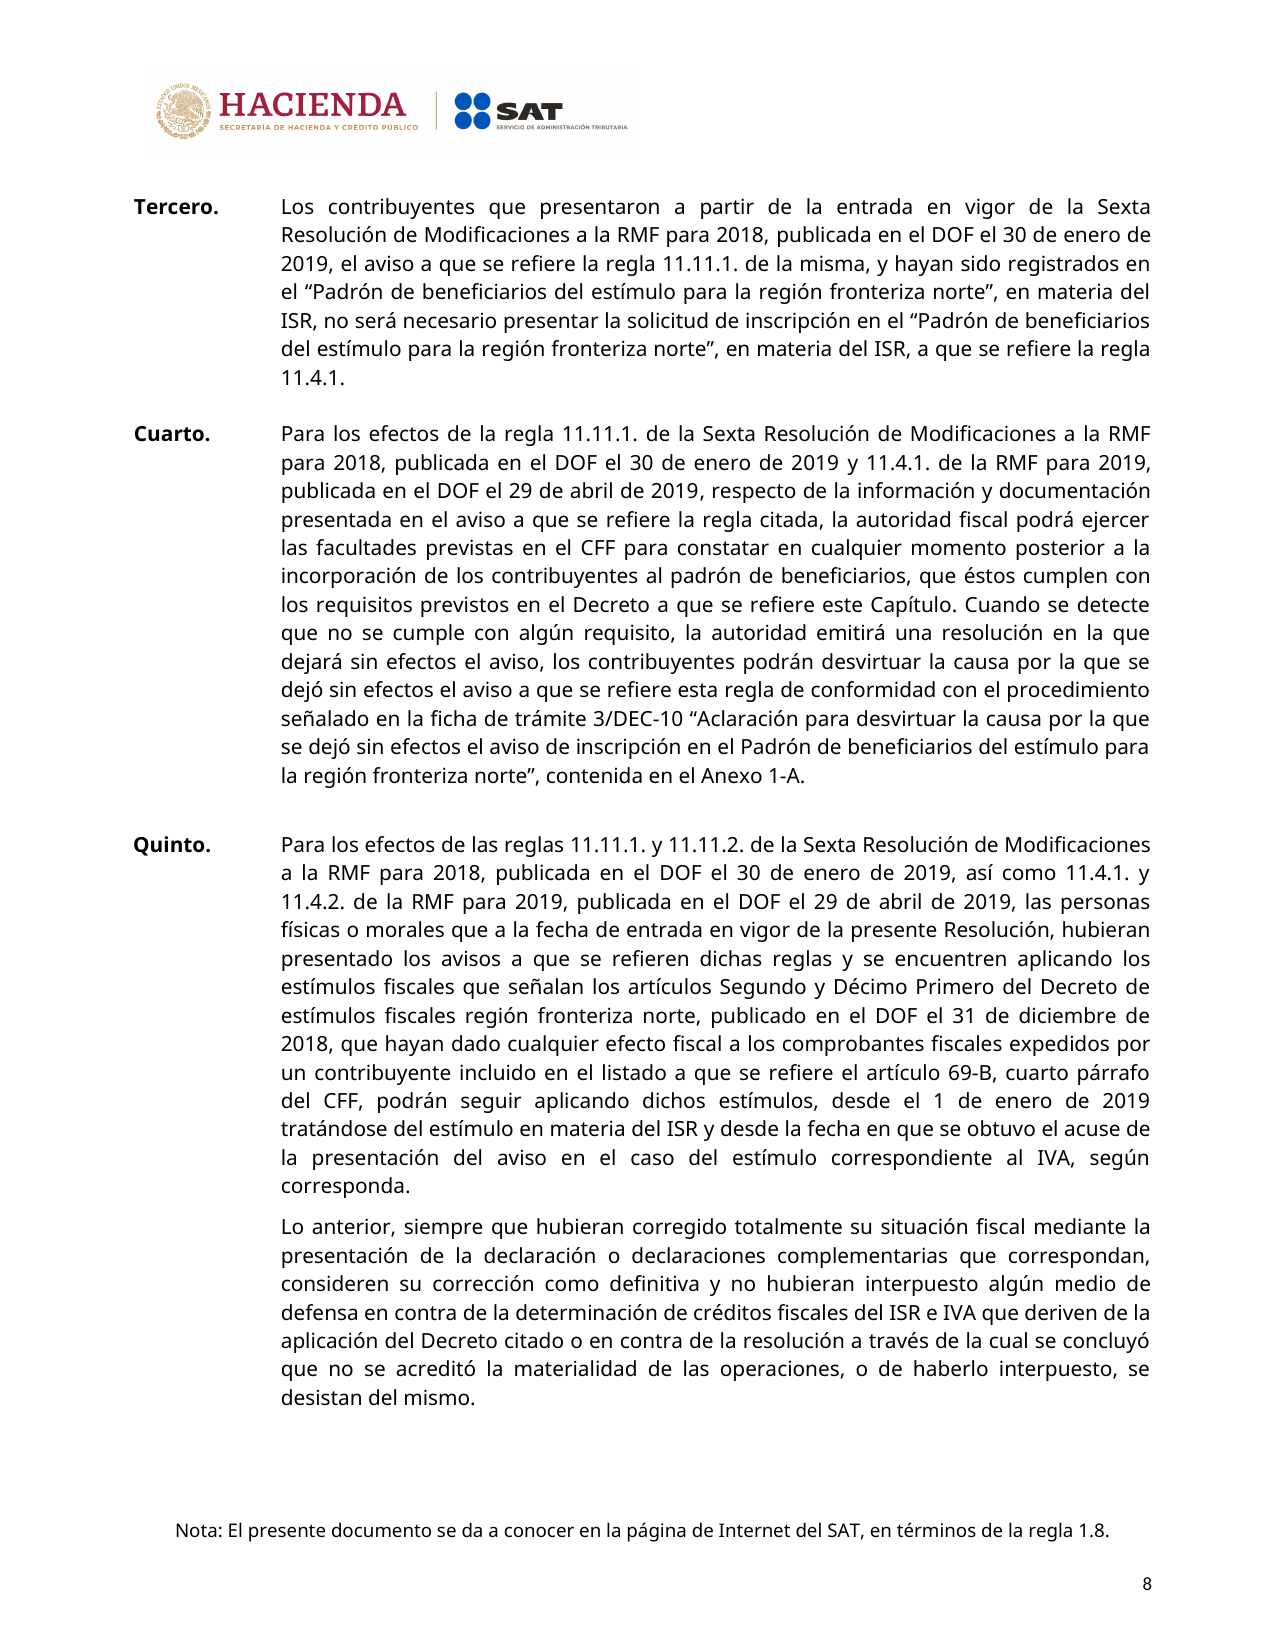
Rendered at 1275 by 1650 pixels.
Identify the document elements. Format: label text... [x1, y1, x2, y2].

text Tercero. Los contribuyentes que presentaron a partir de la entrada en vigor de la Sexta Resolución de Modificaciones a la RMF para 2018, publicada en el DOF el 30 de enero de 2019, el aviso a que se refiere la regla 11.11.1. de la misma, y hayan sido registrados en el “Padrón de beneficiarios del estímulo para la región fronteriza norte”, en materia del ISR, no será necesario presentar la solicitud de inscripción en el “Padrón de beneficiarios del estímulo para la región fronteriza norte”, en materia del ISR, a que se refiere la regla 11.4.1. [134, 192, 1152, 391]
text Cuarto. Para los efectos de la regla 11.11.1. de la Sexta Resolución de Modificaciones a la RMF para 2018, publicada en el DOF el 30 de enero de 2019 y 11.4.1. de la RMF para 2019, publicada en el DOF el 29 de abril de 2019, respecto de la información y documentación presentada en el aviso a que se refiere la regla citada, la autoridad fiscal podrá ejercer las facultades previstas en el CFF para constatar en cualquier momento posterior a la incorporación de los contribuyentes al padrón de beneficiarios, que éstos cumplen con los requisitos previstos en el Decreto a que se refiere este Capítulo. Cuando se detecte que no se cumple con algún requisito, la autoridad emitirá una resolución en la que dejará sin efectos el aviso, los contribuyentes podrán desvirtuar la causa por la que se dejó sin efectos el aviso a que se refiere esta regla de conformidad con el procedimiento señalado en la ficha de trámite 3/DEC-10 “Aclaración para desvirtuar la causa por la que se dejó sin efectos el aviso de inscripción en el Padrón de beneficiarios del estímulo para la región fronteriza norte”, contenida en el Anexo 1-A. [134, 419, 1152, 789]
text Lo anterior, siempre que hubieran corregido totalmente su situación fiscal mediante la presentación de la declaración o declaraciones complementarias que correspondan, consideren su corrección como definitiva y no hubieran interpuesto algún medio de defensa en contra de la determinación de créditos fiscales del ISR e IVA que deriven de la aplicación del Decreto citado o en contra de la resolución a través de la cual se concluyó que no se acreditó la materialidad de las operaciones, o de haberlo interpuesto, se desistan del mismo. [281, 1212, 1152, 1411]
picture [147, 67, 638, 155]
text Quinto. Para los efectos de las reglas 11.11.1. y 11.11.2. de la Sexta Resolución de Modificaciones a la RMF para 2018, publicada en el DOF el 30 de enero de 2019, así como 11.4.1. y 11.4.2. de la RMF para 2019, publicada en el DOF el 29 de abril de 2019, las personas físicas o morales que a la fecha de entrada en vigor de la presente Resolución, hubieran presentado los avisos a que se refieren dichas reglas y se encuentren aplicando los estímulos fiscales que señalan los artículos Segundo y Décimo Primero del Decreto de estímulos fiscales región fronteriza norte, publicado en el DOF el 31 de diciembre de 2018, que hayan dado cualquier efecto fiscal a los comprobantes fiscales expedidos por un contribuyente incluido en el listado a que se refiere el artículo 69-B, cuarto párrafo del CFF, podrán seguir aplicando dichos estímulos, desde el 1 de enero de 2019 tratándose del estímulo en materia del ISR y desde la fecha en que se obtuvo el acuse de la presentación del aviso en el caso del estímulo correspondiente al IVA, según corresponda. [133, 830, 1152, 1200]
